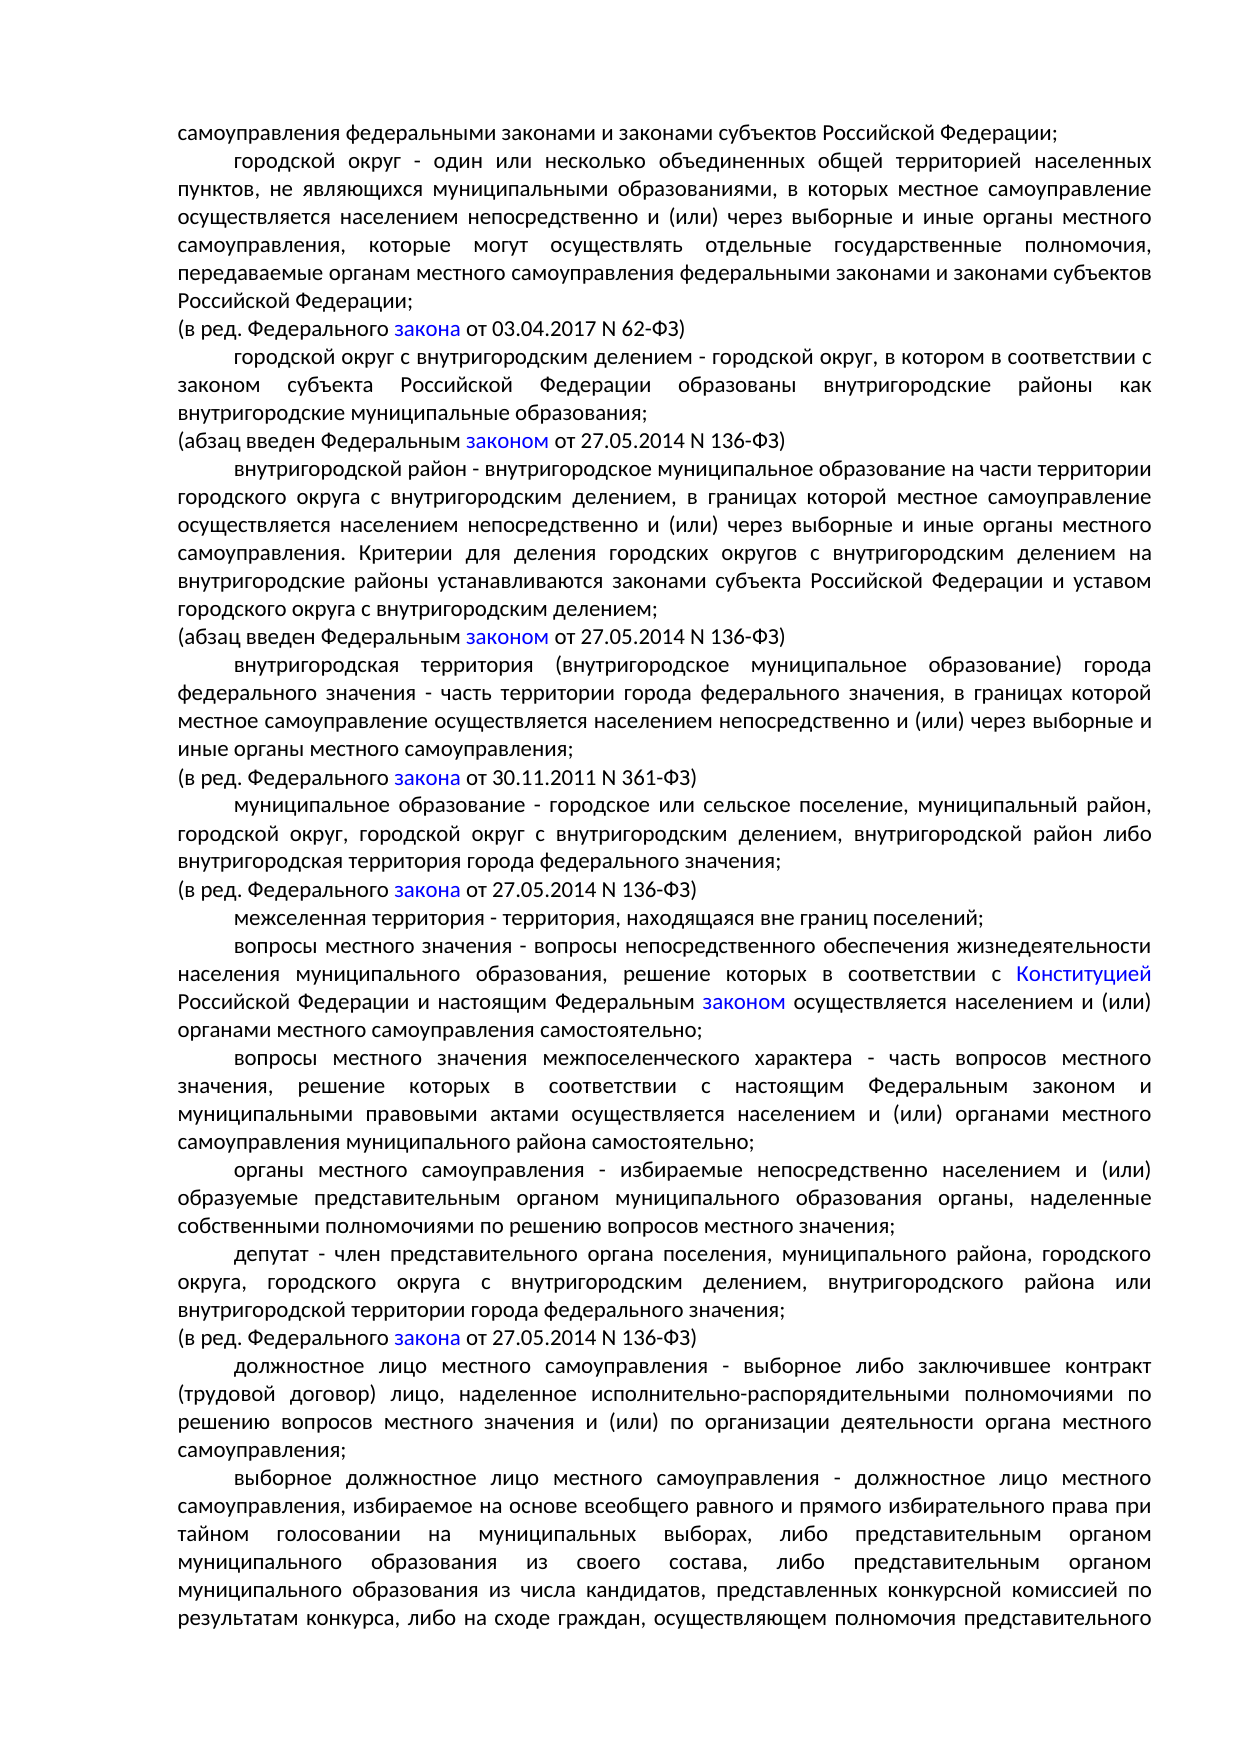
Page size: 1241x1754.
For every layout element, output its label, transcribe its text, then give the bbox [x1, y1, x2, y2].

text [177, 1463, 1152, 1631]
text городской округ с внутригородским делением - городской округ, в котором в соответствии с законом субъекта Российской Федерации образованы внутригородские районы как внутригородские муниципальные образования; [177, 342, 1152, 426]
text внутригородская территория (внутригородское муниципальное образование) города федерального значения - часть территории города федерального значения, в границах которой местное самоуправление осуществляется населением непосредственно и (или) через выборные и иные органы местного самоуправления; [177, 651, 1152, 763]
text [177, 118, 1152, 146]
text должностное лицо местного самоуправления - выборное либо заключившее контракт (трудовой договор) лицо, наделенное исполнительно-распорядительными полномочиями по решению вопросов местного значения и (или) по организации деятельности органа местного самоуправления; [177, 1351, 1152, 1463]
text депутат - член представительного органа поселения, муниципального района, городского округа, городского округа с внутригородским делением, внутригородского района или внутригородской территории города федерального значения; [177, 1239, 1152, 1323]
text (абзац введен Федеральным законом от 27.05.2014 N 136-ФЗ) [177, 622, 1152, 651]
text (в ред. Федерального закона от 30.11.2011 N 361-ФЗ) [177, 763, 1152, 791]
text городской округ - один или несколько объединенных общей территорией населенных пунктов, не являющихся муниципальными образованиями, в которых местное самоуправление осуществляется населением непосредственно и (или) через выборные и иные органы местного самоуправления, которые могут осуществлять отдельные государственные полномочия, передаваемые органам местного самоуправления федеральными законами и законами субъектов Российской Федерации; [177, 146, 1152, 314]
text вопросы местного значения - вопросы непосредственного обеспечения жизнедеятельности населения муниципального образования, решение которых в соответствии с Конституцией Российской Федерации и настоящим Федеральным законом осуществляется населением и (или) органами местного самоуправления самостоятельно; [177, 931, 1152, 1043]
text муниципальное образование - городское или сельское поселение, муниципальный район, городской округ, городской округ с внутригородским делением, внутригородской район либо внутригородская территория города федерального значения; [177, 791, 1152, 875]
text органы местного самоуправления - избираемые непосредственно населением и (или) образуемые представительным органом муниципального образования органы, наделенные собственными полномочиями по решению вопросов местного значения; [177, 1155, 1152, 1239]
text (в ред. Федерального закона от 27.05.2014 N 136-ФЗ) [177, 1323, 1152, 1351]
text (в ред. Федерального закона от 03.04.2017 N 62-ФЗ) [177, 314, 1152, 342]
text (абзац введен Федеральным законом от 27.05.2014 N 136-ФЗ) [177, 426, 1152, 454]
text вопросы местного значения межпоселенческого характера - часть вопросов местного значения, решение которых в соответствии с настоящим Федеральным законом и муниципальными правовыми актами осуществляется населением и (или) органами местного самоуправления муниципального района самостоятельно; [177, 1043, 1152, 1155]
text межселенная территория - территория, находящаяся вне границ поселений; [177, 903, 1152, 931]
text (в ред. Федерального закона от 27.05.2014 N 136-ФЗ) [177, 875, 1152, 903]
text внутригородской район - внутригородское муниципальное образование на части территории городского округа с внутригородским делением, в границах которой местное самоуправление осуществляется населением непосредственно и (или) через выборные и иные органы местного самоуправления. Критерии для деления городских округов с внутригородским делением на внутригородские районы устанавливаются законами субъекта Российской Федерации и уставом городского округа с внутригородским делением; [177, 454, 1152, 622]
